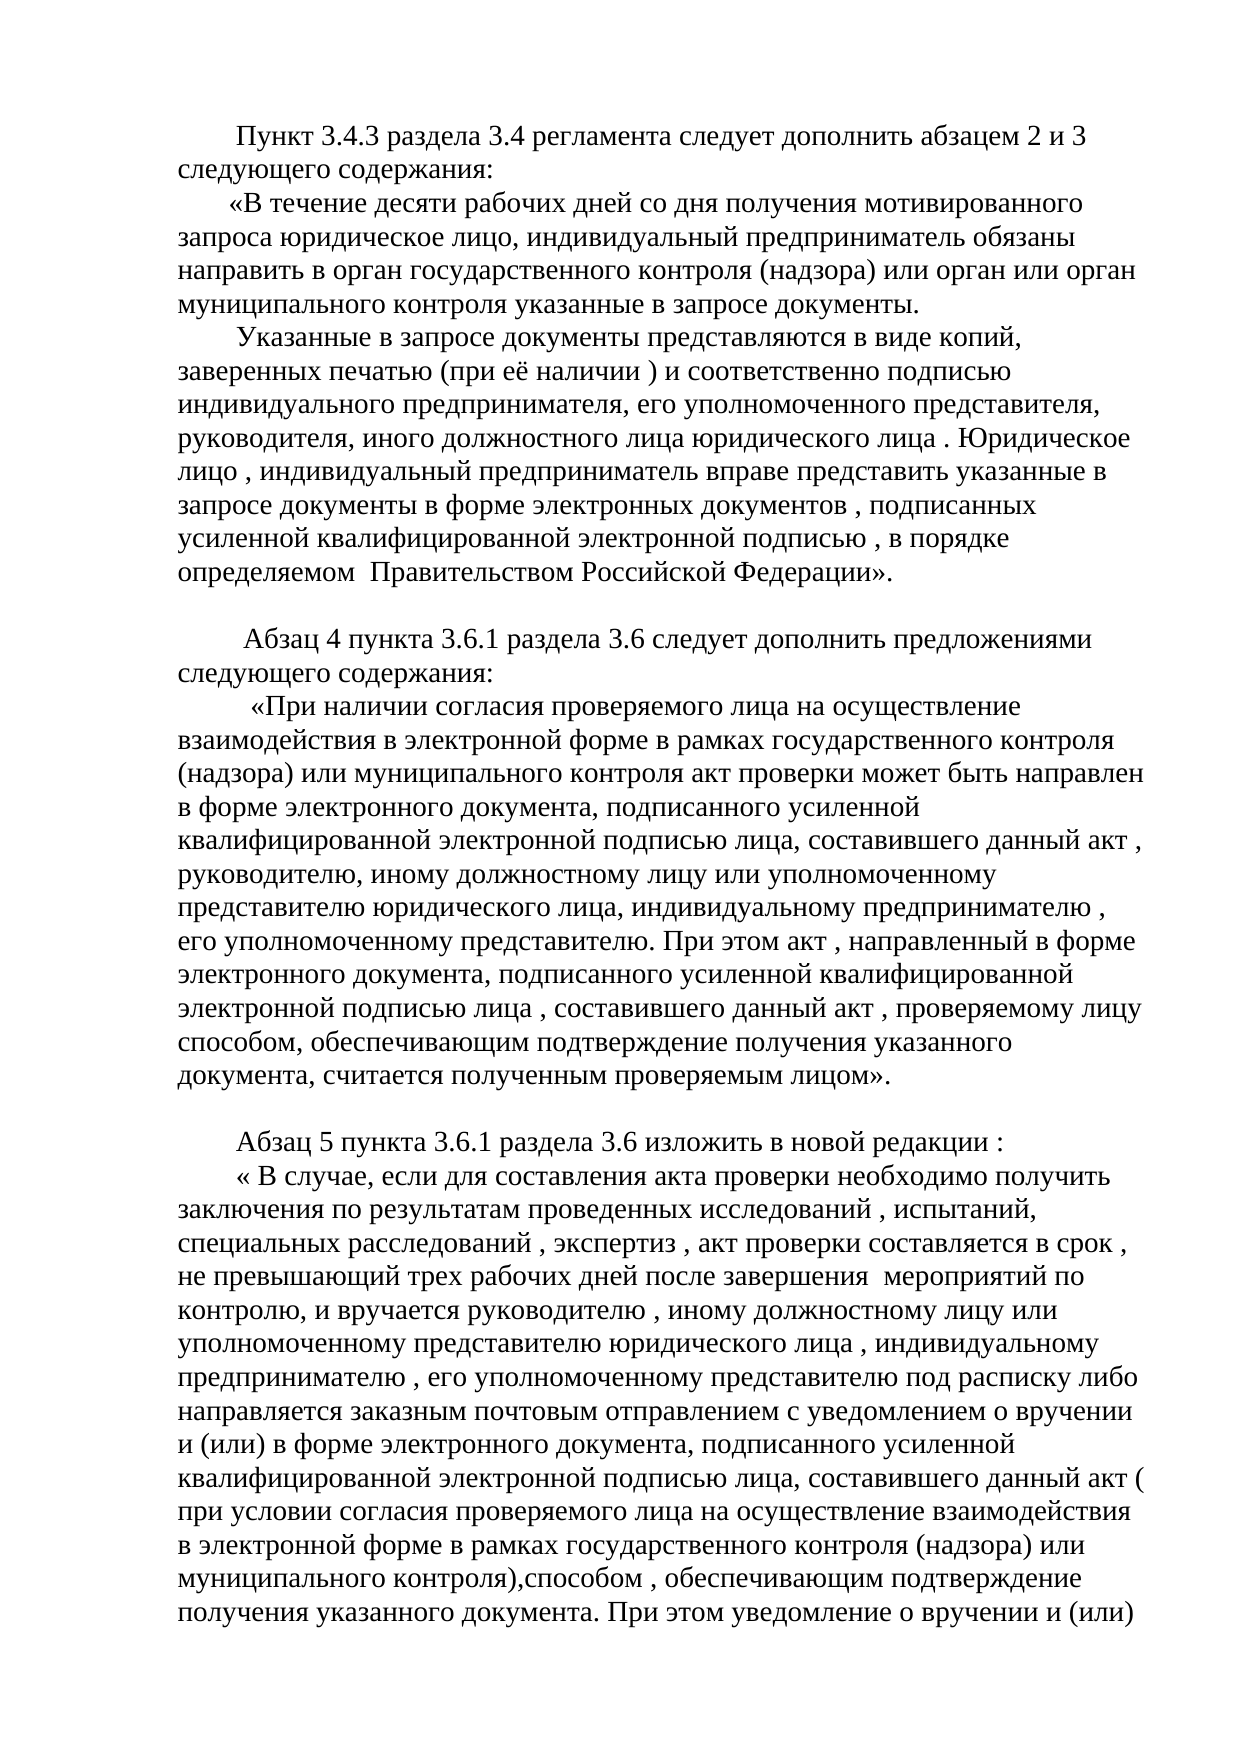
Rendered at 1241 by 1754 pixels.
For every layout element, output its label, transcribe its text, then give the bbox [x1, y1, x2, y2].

text Пункт 3.4.3 раздела 3.4 регламента следует дополнить абзацем 2 и 3 следующего содержания: [177, 118, 1152, 185]
text Абзац 5 пункта 3.6.1 раздела 3.6 изложить в новой редакции : [177, 1124, 1152, 1158]
text Указанные в запросе документы представляются в виде копий, заверенных печатью (при её наличии ) и соответственно подписью индивидуального предпринимателя, его уполномоченного представителя, руководителя, иного должностного лица юридического лица . Юридическое лицо , индивидуальный предприниматель вправе представить указанные в запросе документы в форме электронных документов , подписанных усиленной квалифицированной электронной подписью , в порядке определяемом Правительством Российской Федерации». [177, 319, 1152, 588]
text Абзац 4 пункта 3.6.1 раздела 3.6 следует дополнить предложениями следующего содержания: [177, 621, 1152, 688]
text «В течение десяти рабочих дней со дня получения мотивированного запроса юридическое лицо, индивидуальный предприниматель обязаны направить в орган государственного контроля (надзора) или орган или орган муниципального контроля указанные в запросе документы. [177, 185, 1152, 319]
text «При наличии согласия проверяемого лица на осуществление взаимодействия в электронной форме в рамках государственного контроля (надзора) или муниципального контроля акт проверки может быть направлен в форме электронного документа, подписанного усиленной квалифицированной электронной подписью лица, составившего данный акт , руководителю, иному должностному лицу или уполномоченному представителю юридического лица, индивидуальному предпринимателю , его уполномоченному представителю. При этом акт , направленный в форме электронного документа, подписанного усиленной квалифицированной электронной подписью лица , составившего данный акт , проверяемому лицу способом, обеспечивающим подтверждение получения указанного документа, считается полученным проверяемым лицом». [177, 688, 1152, 1091]
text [177, 1158, 1152, 1627]
